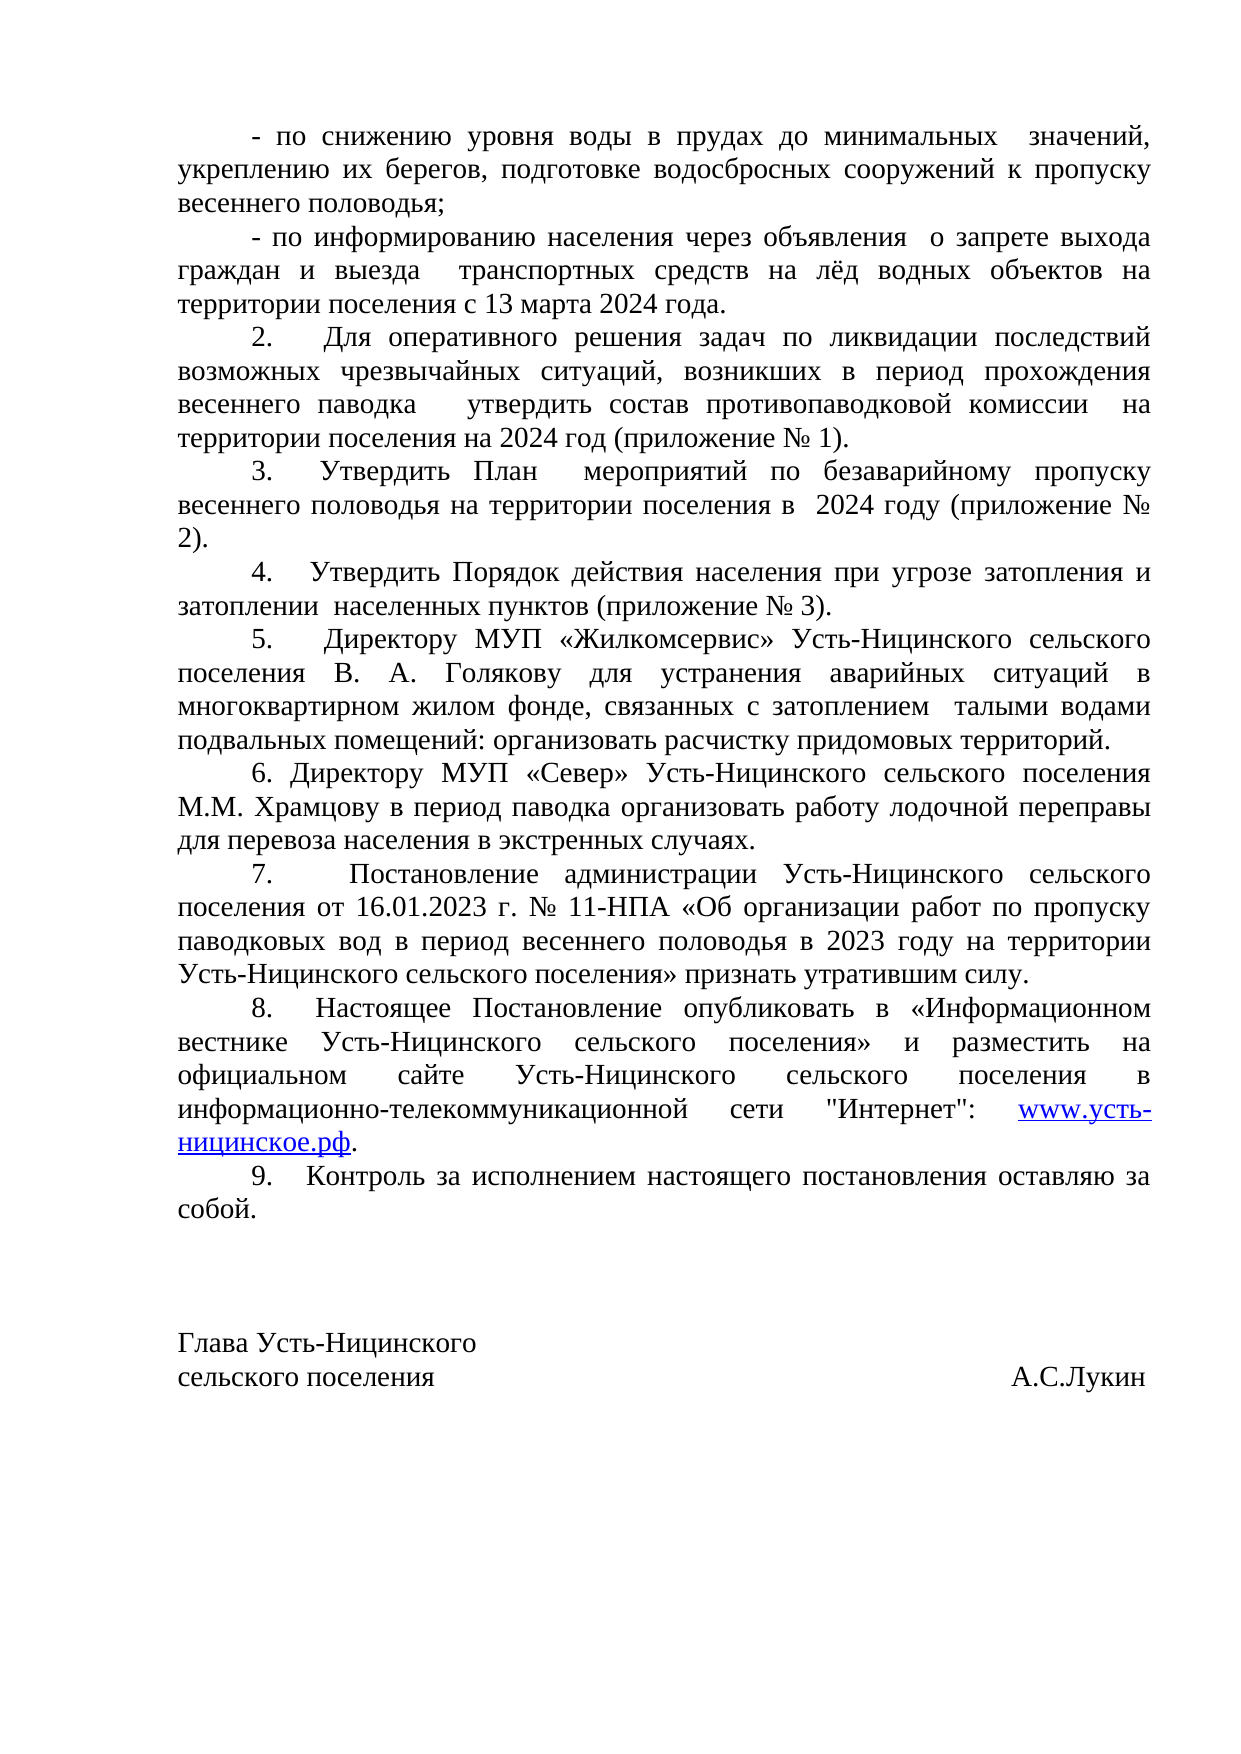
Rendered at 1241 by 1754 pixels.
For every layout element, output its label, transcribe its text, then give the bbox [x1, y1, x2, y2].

text - по снижению уровня воды в прудах до минимальных значений, укреплению их берегов, подготовке водосбросных сооружений к пропуску весеннего половодья; [177, 118, 1152, 219]
text 3. Утвердить План мероприятий по безаварийному пропуску весеннего половодья на территории поселения в 2024 году (приложение № 2). [177, 453, 1152, 554]
text 8. Настоящее Постановление опубликовать в «Информационном вестнике Усть-Ницинского сельского поселения» и разместить на официальном сайте Усть-Ницинского сельского поселения в информационно-телекоммуникационной сети "Интернет": www.усть-ницинское.рф. [177, 990, 1152, 1158]
text 9. Контроль за исполнением настоящего постановления оставляю за собой. [177, 1158, 1152, 1225]
text 7. Постановление администрации Усть-Ницинского сельского поселения от 16.01.2023 г. № 11-НПА «Об организации работ по пропуску паводковых вод в период весеннего половодья в 2023 году на территории Усть-Ницинского сельского поселения» признать утратившим силу. [177, 856, 1152, 990]
text - по информированию населения через объявления о запрете выхода граждан и выезда транспортных средств на лёд водных объектов на территории поселения с 13 марта 2024 года. [177, 219, 1152, 319]
text 6. Директору МУП «Север» Усть-Ницинского сельского поселения М.М. Храмцову в период паводка организовать работу лодочной переправы для перевоза населения в экстренных случаях. [177, 755, 1152, 856]
text Глава Усть-Ницинского [177, 1326, 1152, 1359]
text 5. Директору МУП «Жилкомсервис» Усть-Ницинского сельского поселения В. А. Голякову для устранения аварийных ситуаций в многоквартирном жилом фонде, связанных с затоплением талыми водами подвальных помещений: организовать расчистку придомовых территорий. [177, 621, 1152, 755]
text 2. Для оперативного решения задач по ликвидации последствий возможных чрезвычайных ситуаций, возникших в период прохождения весеннего паводка утвердить состав противопаводковой комиссии на территории поселения на 2024 год (приложение № 1). [177, 319, 1152, 453]
text сельского поселения А.С.Лукин [177, 1359, 1152, 1393]
text 4. Утвердить Порядок действия населения при угрозе затопления и затоплении населенных пунктов (приложение № 3). [177, 554, 1152, 621]
